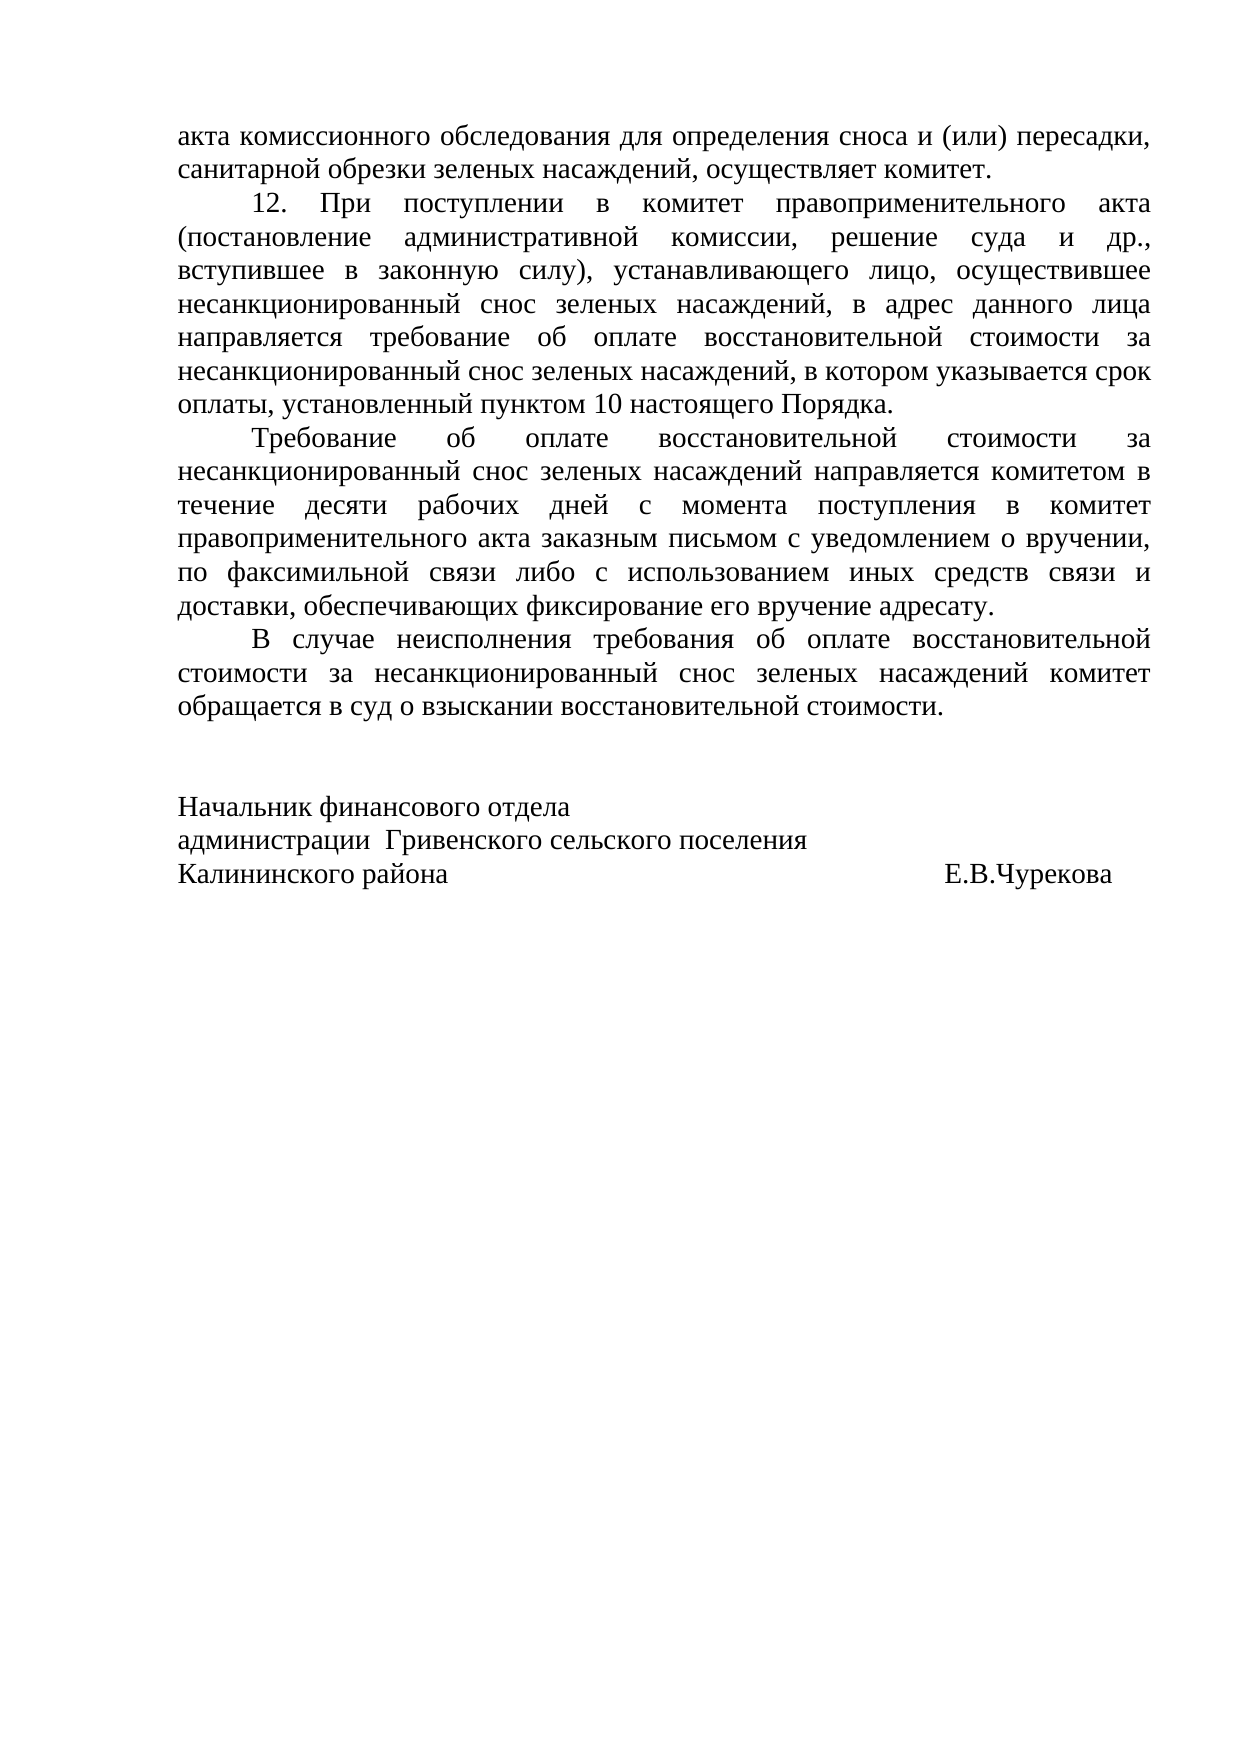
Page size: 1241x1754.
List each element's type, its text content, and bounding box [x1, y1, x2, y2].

text Калининского района Е.В.Чурекова [177, 856, 1152, 889]
text Требование об оплате восстановительной стоимости за несанкционированный снос зеленых насаждений направляется комитетом в течение десяти рабочих дней с момента поступления в комитет правоприменительного акта заказным письмом с уведомлением о вручении, по факсимильной связи либо с использованием иных средств связи и доставки, обеспечивающих фиксирование его вручение адресату. [177, 420, 1152, 621]
text 12. При поступлении в комитет правоприменительного акта (постановление административной комиссии, решение суда и др., вступившее в законную силу), устанавливающего лицо, осуществившее несанкционированный снос зеленых насаждений, в адрес данного лица направляется требование об оплате восстановительной стоимости за несанкционированный снос зеленых насаждений, в котором указывается срок оплаты, установленный пунктом 10 настоящего Порядка. [177, 185, 1152, 420]
text В случае неисполнения требования об оплате восстановительной стоимости за несанкционированный снос зеленых насаждений комитет обращается в суд о взыскании восстановительной стоимости. [177, 621, 1152, 722]
text администрации Гривенского сельского поселения [177, 822, 1152, 856]
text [177, 118, 1152, 185]
text Начальник финансового отдела [177, 789, 1152, 822]
